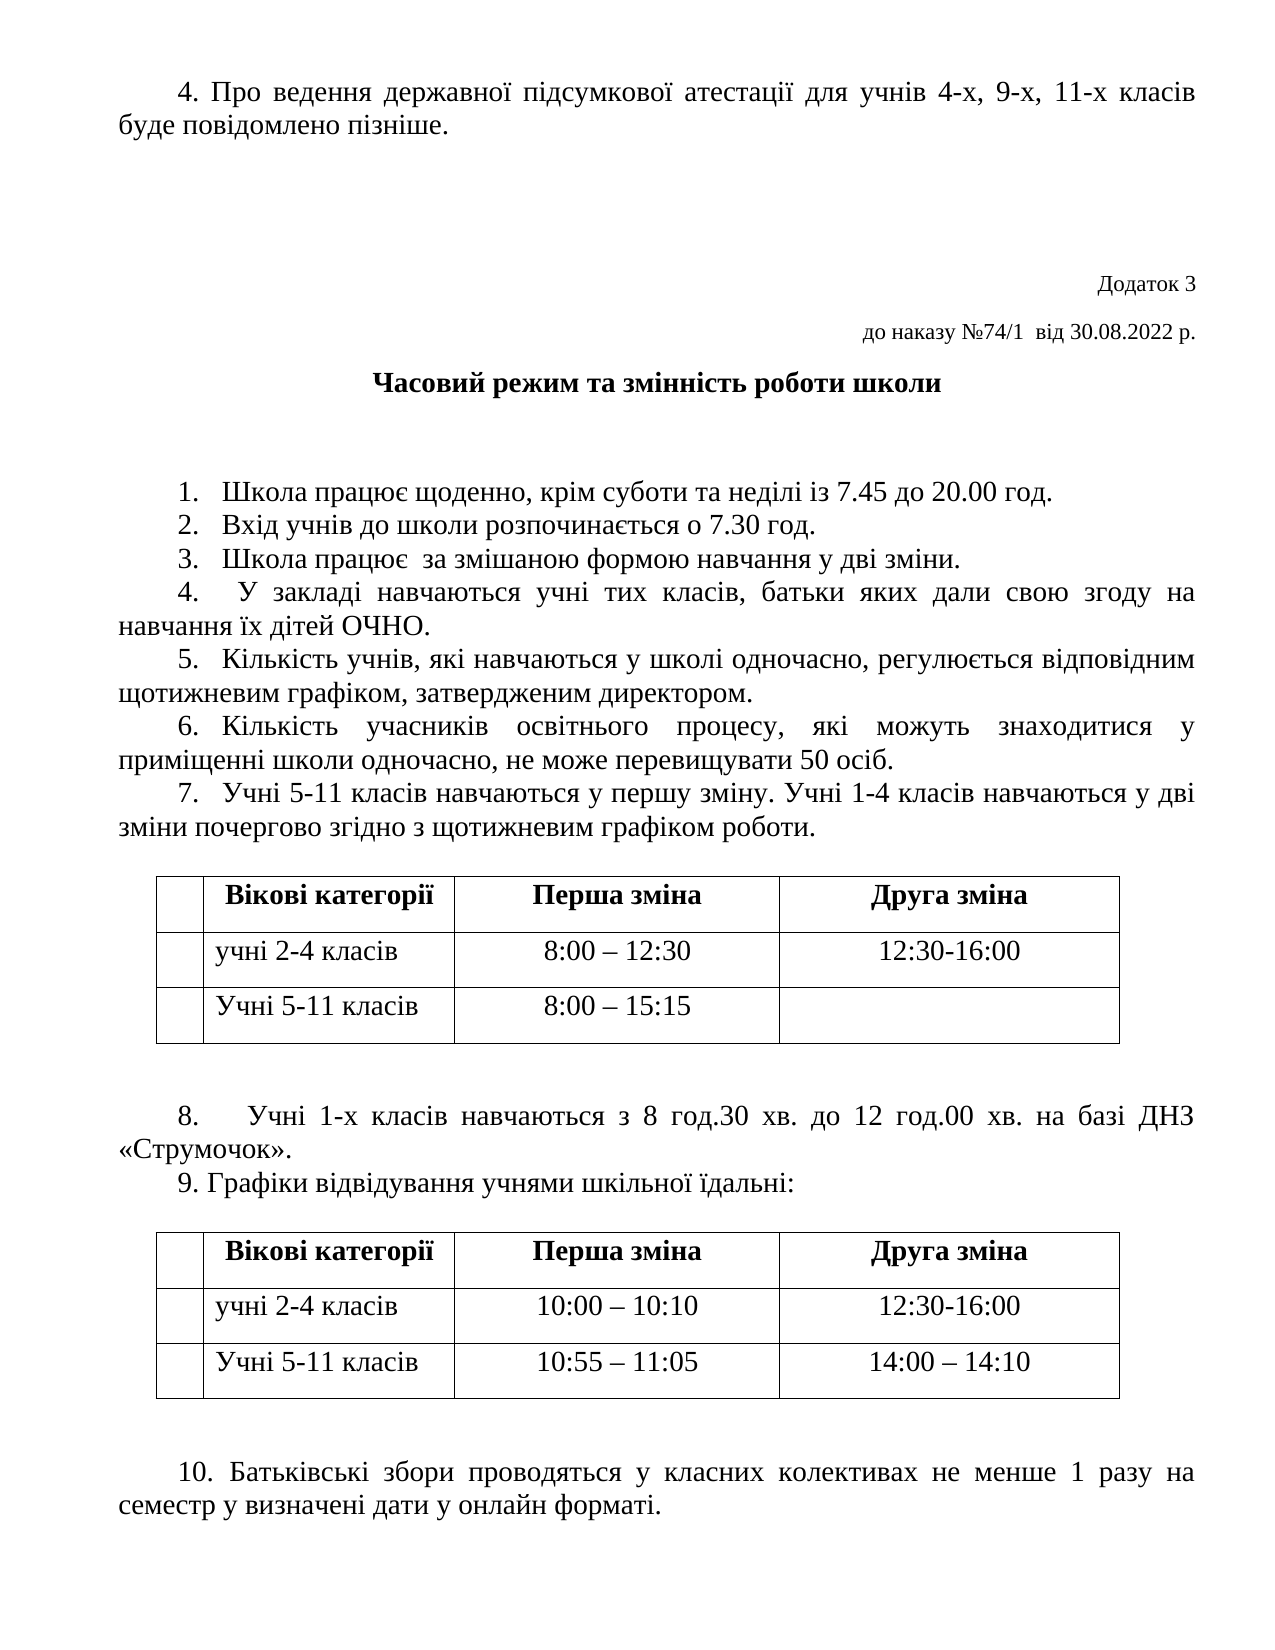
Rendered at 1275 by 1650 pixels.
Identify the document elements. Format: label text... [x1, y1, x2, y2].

list У закладі навчаються учні тих класів, батьки яких дали свою згоду на навчання їх дітей ОЧНО. [118, 574, 1196, 641]
table_cell 12:30-16:00 [780, 1289, 1119, 1343]
list Учні 5-11 класів навчаються у першу зміну. Учні 1-4 класів навчаються у дві зміни почергово згідно з щотижневим графіком роботи. [118, 776, 1196, 843]
table_cell 14:00 – 14:10 [780, 1344, 1119, 1398]
text Додаток 3 [118, 271, 1196, 297]
table_header Друга зміна [780, 877, 1119, 932]
list Кількість учасників освітнього процесу, які можуть знаходитися у приміщенні школи одночасно, не може перевищувати 50 осіб. [118, 708, 1196, 776]
table_cell [780, 988, 1119, 1042]
list Графіки відвідування учнями шкільної їдальні: [118, 1165, 1196, 1198]
table_header Перша зміна [455, 1233, 779, 1287]
table_header [157, 1233, 203, 1287]
table_cell учні 2-4 класів [204, 933, 454, 987]
table_cell Учні 5-11 класів [204, 1344, 454, 1398]
list Школа працює за змішаною формою навчання у дві зміни. [118, 541, 1196, 574]
table_header [157, 877, 203, 932]
list Учні 1-х класів навчаються з 8 год.30 хв. до 12 год.00 хв. на базі ДНЗ «Струмочок». [118, 1098, 1196, 1165]
table_header Перша зміна [455, 877, 779, 932]
table_cell [157, 988, 203, 1042]
table_header Вікові категорії [204, 877, 454, 932]
table_cell [157, 1344, 203, 1398]
text до наказу №74/1 від 30.08.2022 р. [118, 318, 1196, 344]
table_cell [157, 1289, 203, 1343]
table_cell Учні 5-11 класів [204, 988, 454, 1042]
table_cell 12:30-16:00 [780, 933, 1119, 987]
text Часовий режим та змінність роботи школи [118, 365, 1196, 398]
table_cell учні 2-4 класів [204, 1289, 454, 1343]
table_cell [157, 933, 203, 987]
list Кількість учнів, які навчаються у школі одночасно, регулюється відповідним щотижневим графіком, затвердженим директором. [118, 641, 1196, 708]
table_cell 10:00 – 10:10 [455, 1289, 779, 1343]
table_header Вікові категорії [204, 1233, 454, 1287]
table_cell 10:55 – 11:05 [455, 1344, 779, 1398]
table_cell 8:00 – 12:30 [455, 933, 779, 987]
list Батьківські збори проводяться у класних колективах не менше 1 разу на семестр у визначені дати у онлайн форматі. [118, 1454, 1196, 1521]
list Школа працює щоденно, крім суботи та неділі із 7.45 до 20.00 год. [118, 474, 1196, 507]
text 4. Про ведення державної підсумкової атестації для учнів 4-х, 9-х, 11-х класів буде повідомлено пізніше. [118, 74, 1196, 141]
list Вхід учнів до школи розпочинається о 7.30 год. [118, 507, 1196, 541]
table_cell 8:00 – 15:15 [455, 988, 779, 1042]
table_header Друга зміна [780, 1233, 1119, 1287]
